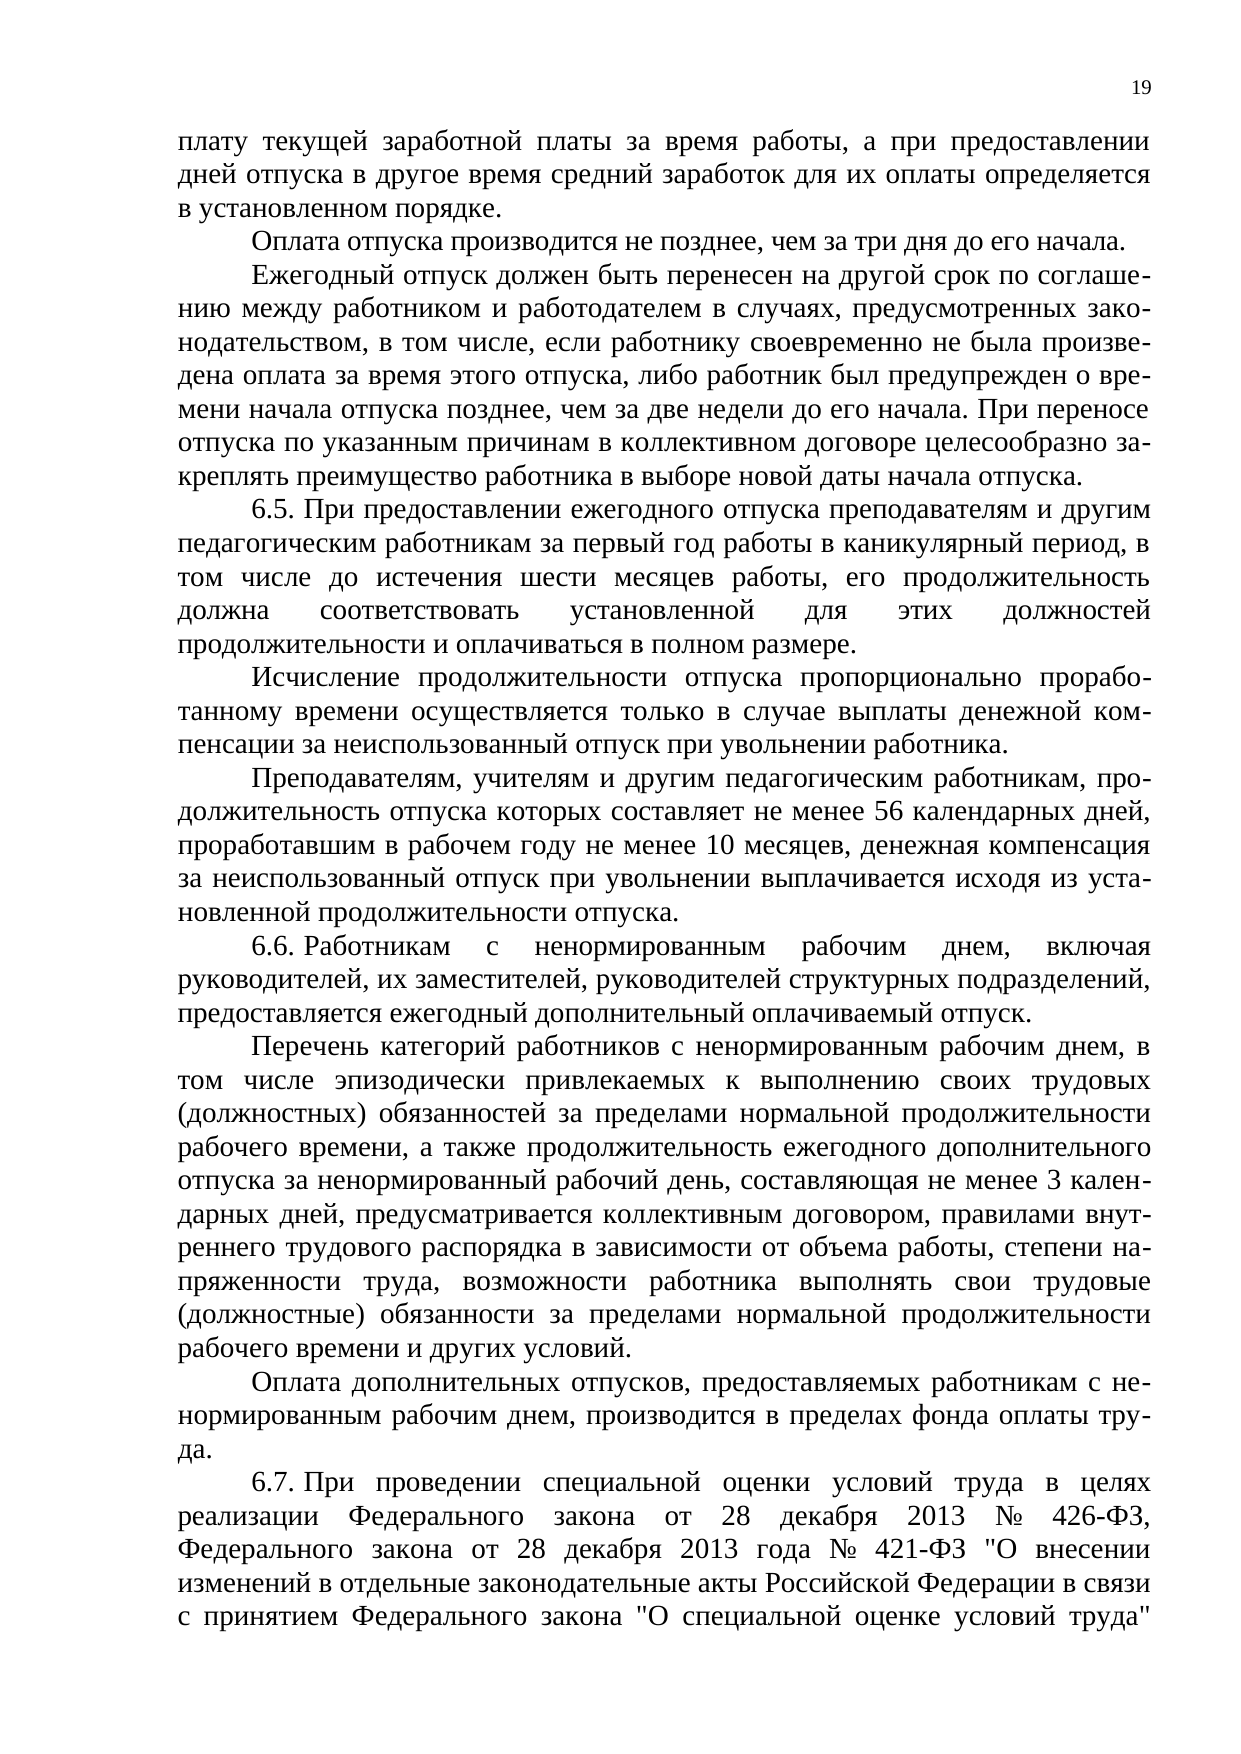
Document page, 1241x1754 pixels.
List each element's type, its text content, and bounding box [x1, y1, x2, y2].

text Исчисление продолжительности отпуска пропорционально проработанному времени осуществляется только в случае выплаты денежной компенсации за неиспользованный отпуск при увольнении работника. [178, 660, 1152, 760]
text Ежегодный отпуск должен быть перенесен на другой срок по соглашению между работником и работодателем в случаях, предусмотренных законодательством, в том числе, если работнику своевременно не была произведена оплата за время этого отпуска, либо работник был предупрежден о времени начала отпуска позднее, чем за две недели до его начала. При переносе отпуска по указанным причинам в коллективном договоре целесообразно закреплять преимущество работника в выборе новой даты начала отпуска. [178, 257, 1151, 492]
text 6.6. Работникам с ненормированным рабочим днем, включая руководителей, их заместителей, руководителей структурных подразделений, предоставляется ежегодный дополнительный оплачиваемый отпуск. [177, 928, 1151, 1029]
text Преподавателям, учителям и другим педагогическим работникам, продолжительность отпуска которых составляет не менее 56 календарных дней, проработавшим в рабочем году не менее 10 месяцев, денежная компенсация за неиспользованный отпуск при увольнении выплачивается исходя из установленной продолжительности отпуска. [178, 760, 1152, 928]
text Оплата дополнительных отпусков, предоставляемых работникам с ненормированным рабочим днем, производится в пределах фонда оплаты труда. [178, 1364, 1151, 1465]
text 6.5. При предоставлении ежегодного отпуска преподавателям и другим педагогическим работникам за первый год работы в каникулярный период, в том числе до истечения шести месяцев работы, его продолжительность должна соответствовать установленной для этих должностей продолжительности и оплачиваться в полном размере. [177, 492, 1151, 660]
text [178, 123, 1151, 224]
text Оплата отпуска производится не позднее, чем за три дня до его начала. [251, 224, 1152, 257]
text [177, 1465, 1152, 1632]
text Перечень категорий работников с ненормированным рабочим днем, в том числе эпизодически привлекаемых к выполнению своих трудовых (должностных) обязанностей за пределами нормальной продолжительности рабочего времени, а также продолжительность ежегодного дополнительного отпуска за ненормированный рабочий день, составляющая не менее 3 календарных дней, предусматривается коллективным договором, правилами внутреннего трудового распорядка в зависимости от объема работы, степени напряженности труда, возможности работника выполнять свои трудовые (должностные) обязанности за пределами нормальной продолжительности рабочего времени и других условий. [177, 1029, 1152, 1364]
